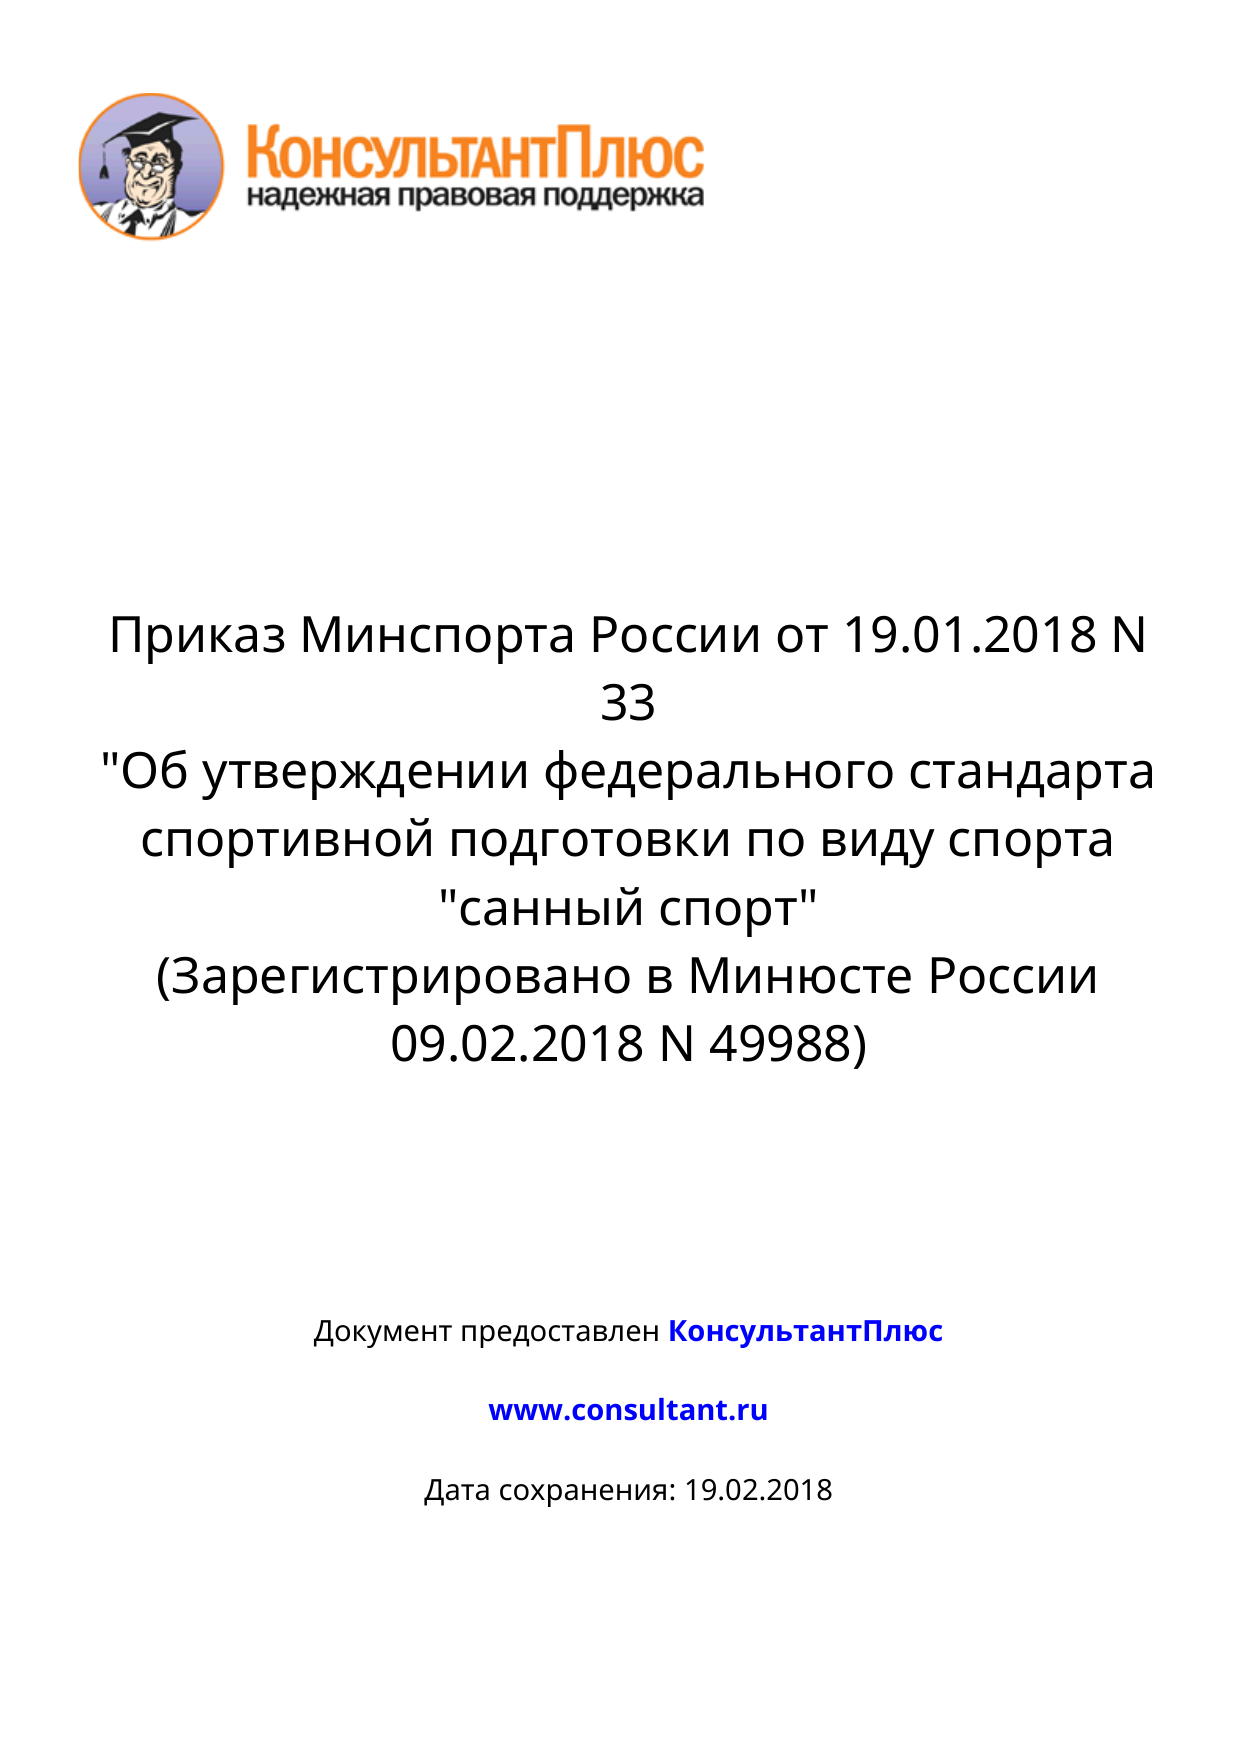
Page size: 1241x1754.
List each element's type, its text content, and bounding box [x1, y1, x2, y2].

picture [78, 93, 704, 243]
table_header [70, 88, 1187, 403]
table_cell Приказ Минспорта России от 19.01.2018 N 33 "Об утверждении федерального стандарта спортивной подготовки по виду спорта "санный спорт" (Зарегистрировано в Минюсте России 09.02.2018 N 49988) [70, 403, 1187, 1272]
table_cell Документ предоставлен КонсультантПлюс www.consultant.ru Дата сохранения: 19.02.2018 [70, 1272, 1187, 1587]
